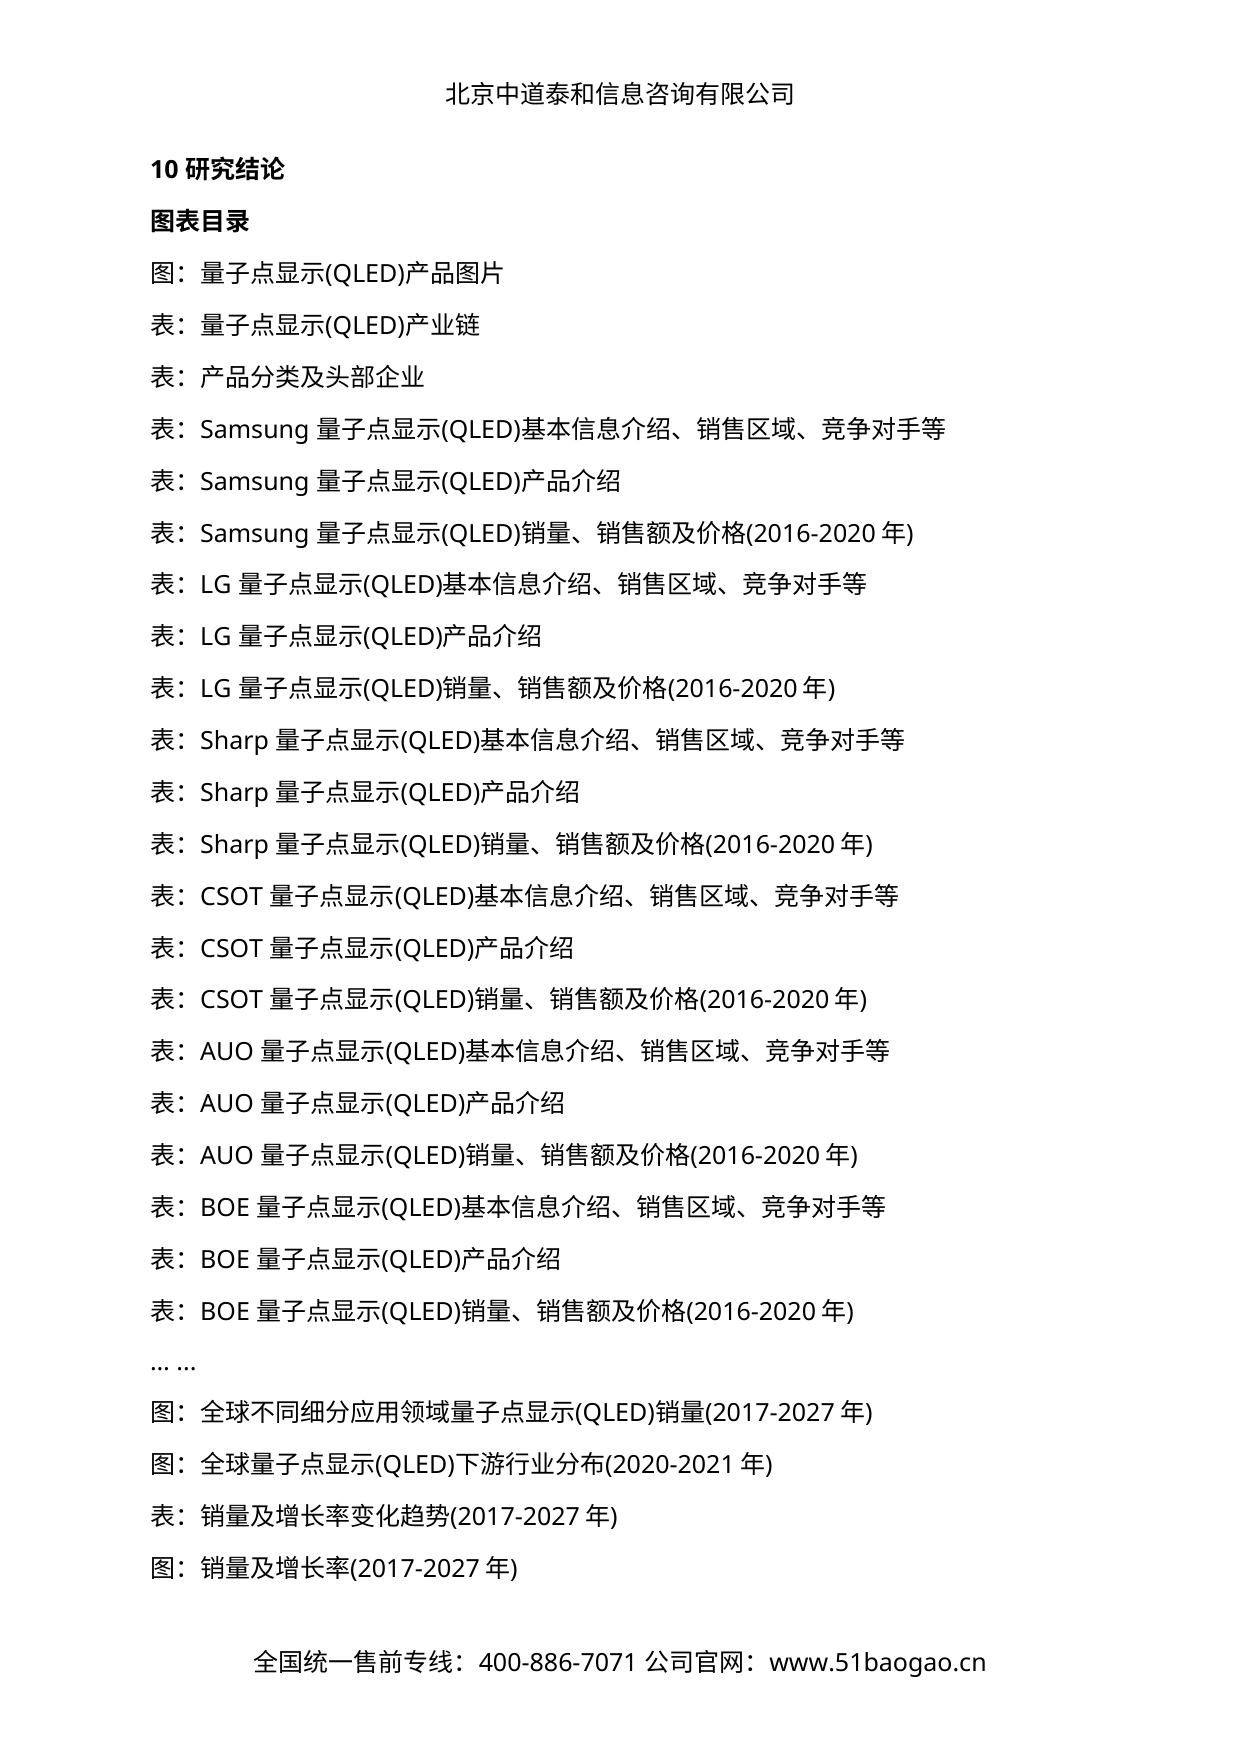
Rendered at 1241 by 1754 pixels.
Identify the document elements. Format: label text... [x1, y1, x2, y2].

text 表：LG 量子点显示(QLED)基本信息介绍、销售区域、竞争对手等 [150, 565, 1090, 601]
text 图：销量及增长率(2017-2027年) [150, 1548, 1090, 1585]
text 表：Samsung 量子点显示(QLED)基本信息介绍、销售区域、竞争对手等 [150, 409, 1090, 446]
text 表：CSOT 量子点显示(QLED)基本信息介绍、销售区域、竞争对手等 [150, 876, 1090, 912]
text 表：Sharp 量子点显示(QLED)销量、销售额及价格(2016-2020年) [150, 824, 1090, 861]
text 表：产品分类及头部企业 [150, 357, 1090, 394]
text 表：BOE 量子点显示(QLED)基本信息介绍、销售区域、竞争对手等 [150, 1187, 1090, 1224]
text 图：量子点显示(QLED)产品图片 [150, 254, 1090, 290]
text 表：销量及增长率变化趋势(2017-2027年) [150, 1497, 1090, 1533]
text 图：全球量子点显示(QLED)下游行业分布(2020-2021年) [150, 1445, 1090, 1481]
text 表：量子点显示(QLED)产业链 [150, 306, 1090, 342]
text 10 研究结论 [150, 150, 1090, 186]
text … ... [150, 1343, 1090, 1377]
text 表：AUO 量子点显示(QLED)销量、销售额及价格(2016-2020年) [150, 1136, 1090, 1172]
text 表：Samsung 量子点显示(QLED)销量、销售额及价格(2016-2020年) [150, 513, 1090, 549]
text 表：CSOT 量子点显示(QLED)销量、销售额及价格(2016-2020年) [150, 980, 1090, 1016]
text 表：CSOT 量子点显示(QLED)产品介绍 [150, 928, 1090, 964]
text 表：BOE 量子点显示(QLED)销量、销售额及价格(2016-2020年) [150, 1291, 1090, 1327]
text 图：全球不同细分应用领域量子点显示(QLED)销量(2017-2027年) [150, 1393, 1090, 1429]
text 表：Samsung 量子点显示(QLED)产品介绍 [150, 461, 1090, 497]
text 表：LG 量子点显示(QLED)产品介绍 [150, 617, 1090, 653]
text 表：Sharp 量子点显示(QLED)基本信息介绍、销售区域、竞争对手等 [150, 721, 1090, 757]
text 表：Sharp 量子点显示(QLED)产品介绍 [150, 772, 1090, 809]
text 表：AUO 量子点显示(QLED)基本信息介绍、销售区域、竞争对手等 [150, 1032, 1090, 1068]
text 表：BOE 量子点显示(QLED)产品介绍 [150, 1239, 1090, 1276]
text 图表目录 [150, 202, 1090, 238]
text 表：AUO 量子点显示(QLED)产品介绍 [150, 1084, 1090, 1120]
text 表：LG 量子点显示(QLED)销量、销售额及价格(2016-2020年) [150, 669, 1090, 705]
